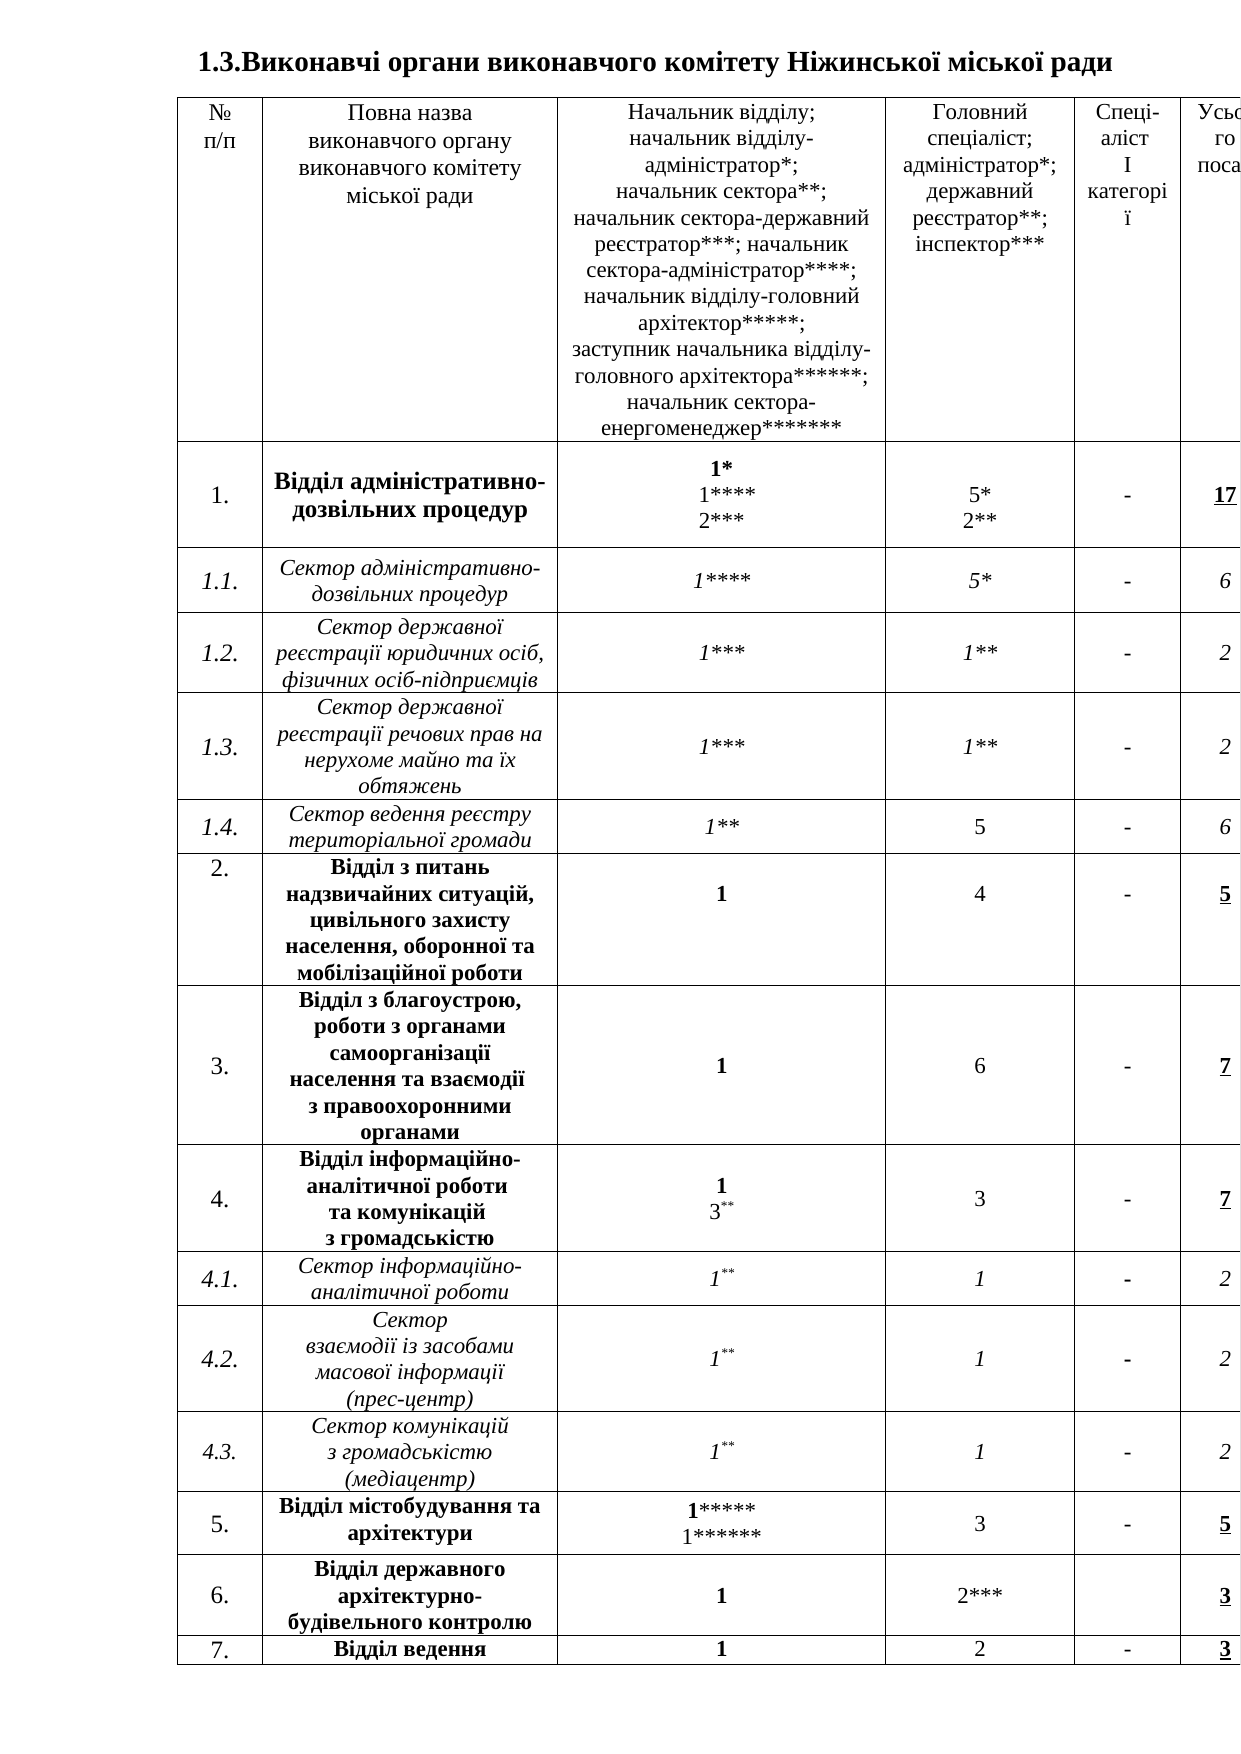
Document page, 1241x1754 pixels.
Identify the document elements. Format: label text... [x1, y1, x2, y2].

table_cell - [1075, 1306, 1180, 1411]
table_cell 1** [558, 800, 885, 852]
table_cell 3 [1181, 1636, 1240, 1664]
table_header Повна назва виконавчого органу виконавчого комітету міської ради [263, 98, 557, 441]
table_cell 3 [1181, 1555, 1240, 1634]
table_cell Відділ з питань надзвичайних ситуацій, цивільного захисту населення, оборонної та мобілізаційної роботи [263, 854, 557, 985]
table_cell 3 [886, 1145, 1074, 1251]
table_cell 1***** 1****** [558, 1492, 885, 1554]
table_cell 1 [558, 1555, 885, 1634]
table_cell 5 [1181, 854, 1240, 985]
table_cell 1** [886, 613, 1074, 692]
table_cell 4. [178, 1145, 262, 1251]
table_cell 6. [178, 1555, 262, 1634]
table_cell 1 [558, 986, 885, 1144]
table_header Спеці-аліст І категорії [1075, 98, 1180, 441]
text 1.3.Виконавчі органи виконавчого комітету Ніжинської міської ради [121, 44, 1190, 78]
table_cell 1*** [558, 613, 885, 692]
table_cell 2 [1181, 1252, 1240, 1304]
table_cell 3. [178, 986, 262, 1144]
table_cell - [1075, 1492, 1180, 1554]
table_header № п/п [178, 98, 262, 441]
table_cell Відділ з благоустрою, роботи з органами самоорганізації населення та взаємодії з правоохоронними органами [263, 986, 557, 1144]
table_cell - [1075, 613, 1180, 692]
table_cell - [1075, 1412, 1180, 1491]
table_header Головний спеціаліст; адміністратор*; державний реєстратор**; інспектор*** [886, 98, 1074, 441]
table_cell 1 [886, 1306, 1074, 1411]
table_cell 17 [1181, 442, 1240, 547]
table_cell Відділ містобудування та архітектури [263, 1492, 557, 1554]
table_cell 1 [886, 1252, 1074, 1304]
table_cell 1 [558, 1636, 885, 1664]
table_cell - [1075, 442, 1180, 547]
table_cell 1.1. [178, 548, 262, 612]
table_cell 7 [1181, 1145, 1240, 1251]
table_cell - [1075, 986, 1180, 1144]
table_cell 1*** [558, 693, 885, 799]
table_cell Сектор ведення реєстру територіальної громади [263, 800, 557, 852]
table_cell Відділ інформаційно-аналітичної роботи та комунікацій з громадськістю [263, 1145, 557, 1251]
table_cell [1075, 1555, 1180, 1634]
table_cell 1 [886, 1412, 1074, 1491]
table_cell 1.2. [178, 613, 262, 692]
table_cell - [1075, 1252, 1180, 1304]
table_cell 1**** [558, 548, 885, 612]
table_cell 1** [886, 693, 1074, 799]
table_cell 6 [886, 986, 1074, 1144]
table_cell Сектор адміністративно-дозвільних процедур [263, 548, 557, 612]
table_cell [263, 1636, 557, 1664]
table_cell Сектор комунікацій з громадськістю (медіацентр) [263, 1412, 557, 1491]
table_cell - [1075, 1636, 1180, 1664]
table_cell Відділ адміністративно-дозвільних процедур [263, 442, 557, 547]
table_cell - [1075, 548, 1180, 612]
table_cell 7 [1181, 986, 1240, 1144]
table_cell - [1075, 800, 1180, 852]
table_cell 1 3** [558, 1145, 885, 1251]
table_cell 2 [1181, 1412, 1240, 1491]
table_cell 2 [886, 1636, 1074, 1664]
table_cell 1* 1**** 2*** [558, 442, 885, 547]
table_cell - [1075, 854, 1180, 985]
table_cell 1. [178, 442, 262, 547]
table_cell Відділ державного архітектурно-будівельного контролю [263, 1555, 557, 1634]
table_header Усьо-го посад [1181, 98, 1240, 441]
table_cell 6 [1181, 548, 1240, 612]
table_cell 2*** [886, 1555, 1074, 1634]
table_cell Сектор державної реєстрації речових прав на нерухоме майно та їх обтяжень [263, 693, 557, 799]
table_cell 2 [1181, 613, 1240, 692]
table_cell - [1075, 1145, 1180, 1251]
table_cell 5 [1181, 1492, 1240, 1554]
table_cell 1** [558, 1412, 885, 1491]
table_cell - [1075, 693, 1180, 799]
table_cell 5. [178, 1492, 262, 1554]
table_cell 2 [1181, 693, 1240, 799]
table_cell 5* [886, 548, 1074, 612]
table_cell 4.1. [178, 1252, 262, 1304]
table_cell 1.4. [178, 800, 262, 852]
table_cell 2 [1181, 1306, 1240, 1411]
table_cell 3 [886, 1492, 1074, 1554]
table_cell 4 [886, 854, 1074, 985]
table_cell 1.3. [178, 693, 262, 799]
table_cell 2. [178, 854, 262, 985]
table_cell 1** [558, 1252, 885, 1304]
table_cell Сектор взаємодії із засобами масової інформації (прес-центр) [263, 1306, 557, 1411]
table_cell Сектор інформаційно-аналітичної роботи [263, 1252, 557, 1304]
table_header Начальник відділу; начальник відділу-адміністратор*; начальник сектора**; начальник сектора-державний реєстратор***; начальник сектора-адміністратор****; начальник відділу-головний архітектор*****; заступник начальника відділу-головного архітектора******; начальник сектора-енергоменеджер******* [558, 98, 885, 441]
table_cell 4.3. [178, 1412, 262, 1491]
table_cell 5 [886, 800, 1074, 852]
table_cell 6 [1181, 800, 1240, 852]
table_cell Сектор державної реєстрації юридичних осіб, фізичних осіб-підприємців [263, 613, 557, 692]
table_cell 4.2. [178, 1306, 262, 1411]
table_cell 7. [178, 1636, 262, 1664]
table_cell 5* 2** [886, 442, 1074, 547]
table_cell 1** [558, 1306, 885, 1411]
table_cell 1 [558, 854, 885, 985]
